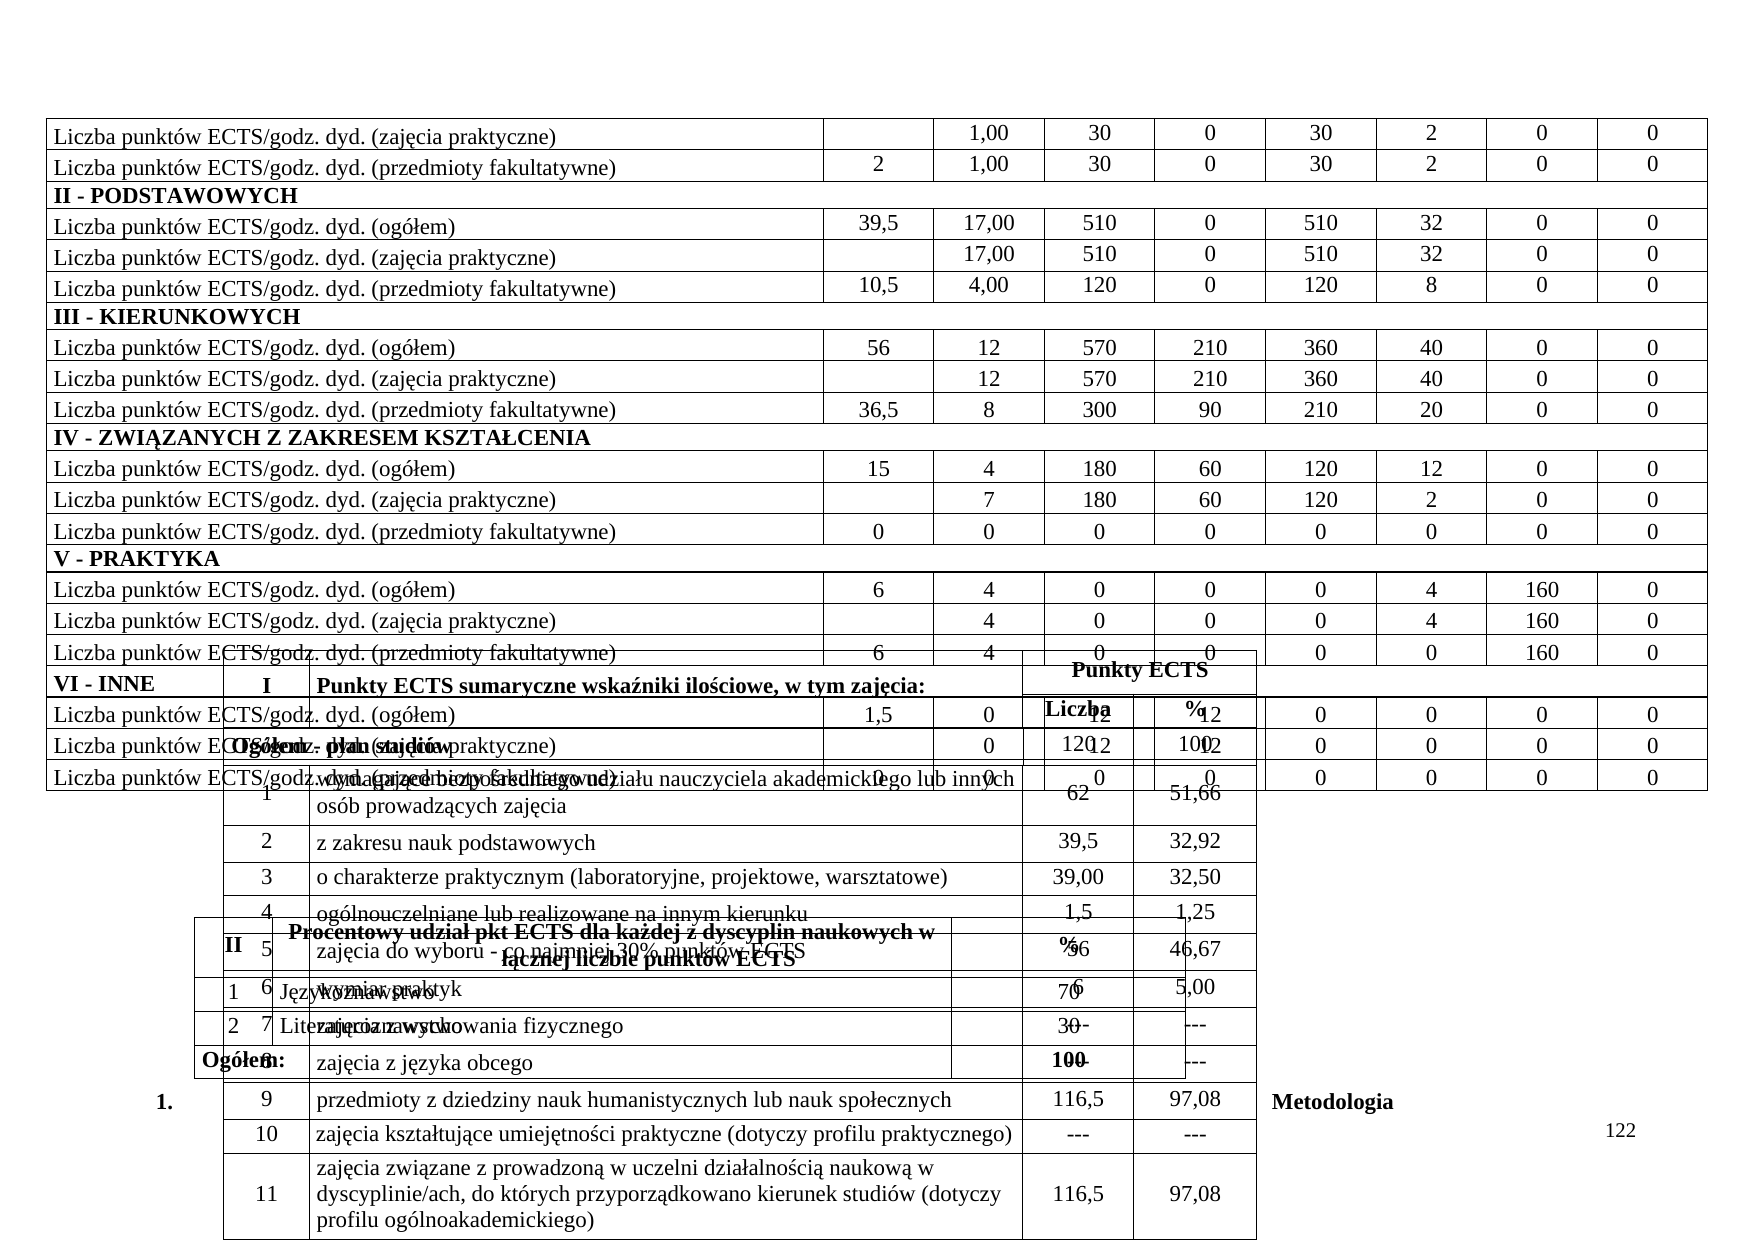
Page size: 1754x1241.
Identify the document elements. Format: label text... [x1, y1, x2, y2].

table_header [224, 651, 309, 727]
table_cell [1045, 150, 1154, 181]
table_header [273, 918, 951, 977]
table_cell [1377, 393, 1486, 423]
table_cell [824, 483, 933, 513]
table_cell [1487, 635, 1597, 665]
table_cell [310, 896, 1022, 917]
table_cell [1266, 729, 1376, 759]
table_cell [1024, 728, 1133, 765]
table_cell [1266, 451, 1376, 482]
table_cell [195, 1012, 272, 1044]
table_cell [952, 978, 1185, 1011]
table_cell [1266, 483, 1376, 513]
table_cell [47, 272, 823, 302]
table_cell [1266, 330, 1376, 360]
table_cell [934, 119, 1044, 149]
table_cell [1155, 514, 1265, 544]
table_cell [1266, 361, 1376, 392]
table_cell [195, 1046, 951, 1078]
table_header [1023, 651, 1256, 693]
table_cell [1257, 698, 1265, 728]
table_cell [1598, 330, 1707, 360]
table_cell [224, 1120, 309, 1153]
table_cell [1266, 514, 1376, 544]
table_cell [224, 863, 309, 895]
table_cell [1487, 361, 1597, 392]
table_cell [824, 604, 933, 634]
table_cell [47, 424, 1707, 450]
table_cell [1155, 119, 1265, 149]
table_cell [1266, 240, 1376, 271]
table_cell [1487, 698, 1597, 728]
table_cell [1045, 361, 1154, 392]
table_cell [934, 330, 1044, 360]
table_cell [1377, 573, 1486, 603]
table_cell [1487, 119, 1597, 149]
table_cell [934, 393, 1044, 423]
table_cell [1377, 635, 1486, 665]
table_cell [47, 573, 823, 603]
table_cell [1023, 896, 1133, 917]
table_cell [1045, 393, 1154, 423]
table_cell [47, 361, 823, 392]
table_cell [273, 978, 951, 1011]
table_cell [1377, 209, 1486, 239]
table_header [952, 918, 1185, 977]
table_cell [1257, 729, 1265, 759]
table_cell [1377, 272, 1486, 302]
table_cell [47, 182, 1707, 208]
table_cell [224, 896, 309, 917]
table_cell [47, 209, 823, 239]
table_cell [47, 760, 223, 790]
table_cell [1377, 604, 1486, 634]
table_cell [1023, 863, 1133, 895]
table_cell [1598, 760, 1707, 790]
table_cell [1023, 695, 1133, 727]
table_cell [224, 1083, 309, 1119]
list Metodologia [156, 1088, 223, 1114]
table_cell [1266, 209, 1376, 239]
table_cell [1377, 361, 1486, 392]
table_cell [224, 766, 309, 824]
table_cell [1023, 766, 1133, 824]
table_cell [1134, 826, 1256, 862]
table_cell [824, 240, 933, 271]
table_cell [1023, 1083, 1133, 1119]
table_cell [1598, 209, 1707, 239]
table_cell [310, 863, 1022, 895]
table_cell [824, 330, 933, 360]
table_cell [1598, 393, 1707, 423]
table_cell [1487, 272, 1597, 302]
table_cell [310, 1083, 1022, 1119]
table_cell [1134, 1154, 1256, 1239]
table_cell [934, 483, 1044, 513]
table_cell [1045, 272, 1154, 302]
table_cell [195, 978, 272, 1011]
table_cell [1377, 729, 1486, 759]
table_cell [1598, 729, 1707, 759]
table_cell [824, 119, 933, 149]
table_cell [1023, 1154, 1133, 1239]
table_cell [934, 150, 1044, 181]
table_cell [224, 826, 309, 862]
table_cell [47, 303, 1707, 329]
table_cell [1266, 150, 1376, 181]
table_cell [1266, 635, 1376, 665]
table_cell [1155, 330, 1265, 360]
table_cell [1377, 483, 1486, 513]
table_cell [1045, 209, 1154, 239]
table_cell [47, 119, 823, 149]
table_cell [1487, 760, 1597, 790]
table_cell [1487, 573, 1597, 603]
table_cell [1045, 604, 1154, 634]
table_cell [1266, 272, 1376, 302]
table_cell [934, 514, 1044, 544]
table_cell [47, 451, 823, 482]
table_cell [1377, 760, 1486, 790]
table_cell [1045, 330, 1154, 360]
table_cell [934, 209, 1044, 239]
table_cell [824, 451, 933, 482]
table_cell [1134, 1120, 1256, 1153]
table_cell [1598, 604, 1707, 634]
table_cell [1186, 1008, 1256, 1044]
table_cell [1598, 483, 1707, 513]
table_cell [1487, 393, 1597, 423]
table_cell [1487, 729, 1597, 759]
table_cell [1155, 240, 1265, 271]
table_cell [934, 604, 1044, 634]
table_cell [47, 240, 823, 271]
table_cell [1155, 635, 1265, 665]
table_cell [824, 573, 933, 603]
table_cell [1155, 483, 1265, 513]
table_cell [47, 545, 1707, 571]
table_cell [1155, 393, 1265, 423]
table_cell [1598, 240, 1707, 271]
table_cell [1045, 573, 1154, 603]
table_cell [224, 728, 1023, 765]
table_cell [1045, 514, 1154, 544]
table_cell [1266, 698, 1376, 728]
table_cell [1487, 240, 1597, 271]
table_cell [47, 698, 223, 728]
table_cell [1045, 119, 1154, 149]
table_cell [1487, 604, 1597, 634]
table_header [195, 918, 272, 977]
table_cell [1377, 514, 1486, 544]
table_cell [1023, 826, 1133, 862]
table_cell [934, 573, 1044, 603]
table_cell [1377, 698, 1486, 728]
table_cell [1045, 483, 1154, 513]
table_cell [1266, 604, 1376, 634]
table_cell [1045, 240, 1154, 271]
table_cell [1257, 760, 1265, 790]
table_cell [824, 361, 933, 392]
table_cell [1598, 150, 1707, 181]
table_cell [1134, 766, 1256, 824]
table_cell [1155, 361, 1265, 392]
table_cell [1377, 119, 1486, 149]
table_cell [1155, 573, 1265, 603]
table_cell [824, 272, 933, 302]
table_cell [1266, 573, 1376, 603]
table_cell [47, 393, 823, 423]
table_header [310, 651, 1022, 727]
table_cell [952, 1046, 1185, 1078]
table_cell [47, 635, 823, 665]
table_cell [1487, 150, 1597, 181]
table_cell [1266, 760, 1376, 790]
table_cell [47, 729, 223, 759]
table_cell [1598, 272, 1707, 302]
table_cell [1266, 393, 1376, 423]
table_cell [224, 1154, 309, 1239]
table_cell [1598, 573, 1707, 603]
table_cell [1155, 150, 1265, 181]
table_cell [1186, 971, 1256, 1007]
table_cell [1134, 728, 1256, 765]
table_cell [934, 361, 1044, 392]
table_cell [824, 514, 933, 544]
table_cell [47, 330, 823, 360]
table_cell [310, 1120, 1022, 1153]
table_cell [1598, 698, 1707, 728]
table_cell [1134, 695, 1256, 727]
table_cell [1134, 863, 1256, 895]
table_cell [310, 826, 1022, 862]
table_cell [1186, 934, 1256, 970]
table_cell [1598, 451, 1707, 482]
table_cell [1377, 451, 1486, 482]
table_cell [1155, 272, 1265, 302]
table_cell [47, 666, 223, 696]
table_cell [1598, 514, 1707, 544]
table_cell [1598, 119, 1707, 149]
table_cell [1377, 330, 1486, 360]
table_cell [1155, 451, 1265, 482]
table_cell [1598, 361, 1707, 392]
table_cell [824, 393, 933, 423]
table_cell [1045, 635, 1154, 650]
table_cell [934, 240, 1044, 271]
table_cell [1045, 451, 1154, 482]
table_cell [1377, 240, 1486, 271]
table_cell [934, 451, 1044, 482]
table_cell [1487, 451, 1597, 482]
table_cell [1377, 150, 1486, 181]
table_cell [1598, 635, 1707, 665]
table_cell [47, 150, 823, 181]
list Metodologia [1257, 1088, 1636, 1114]
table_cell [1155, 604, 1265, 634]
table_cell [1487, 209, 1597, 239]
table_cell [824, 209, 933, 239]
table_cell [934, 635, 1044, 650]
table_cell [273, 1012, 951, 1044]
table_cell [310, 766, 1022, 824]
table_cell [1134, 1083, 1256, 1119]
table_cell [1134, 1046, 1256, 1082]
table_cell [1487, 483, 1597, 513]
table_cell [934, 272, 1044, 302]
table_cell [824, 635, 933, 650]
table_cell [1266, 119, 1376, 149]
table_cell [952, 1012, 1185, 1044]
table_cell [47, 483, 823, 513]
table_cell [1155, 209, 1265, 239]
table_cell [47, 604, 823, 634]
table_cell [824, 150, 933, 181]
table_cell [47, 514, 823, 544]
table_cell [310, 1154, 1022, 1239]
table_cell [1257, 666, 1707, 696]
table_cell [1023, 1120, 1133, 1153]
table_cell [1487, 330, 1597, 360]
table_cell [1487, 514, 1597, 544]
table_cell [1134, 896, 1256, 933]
